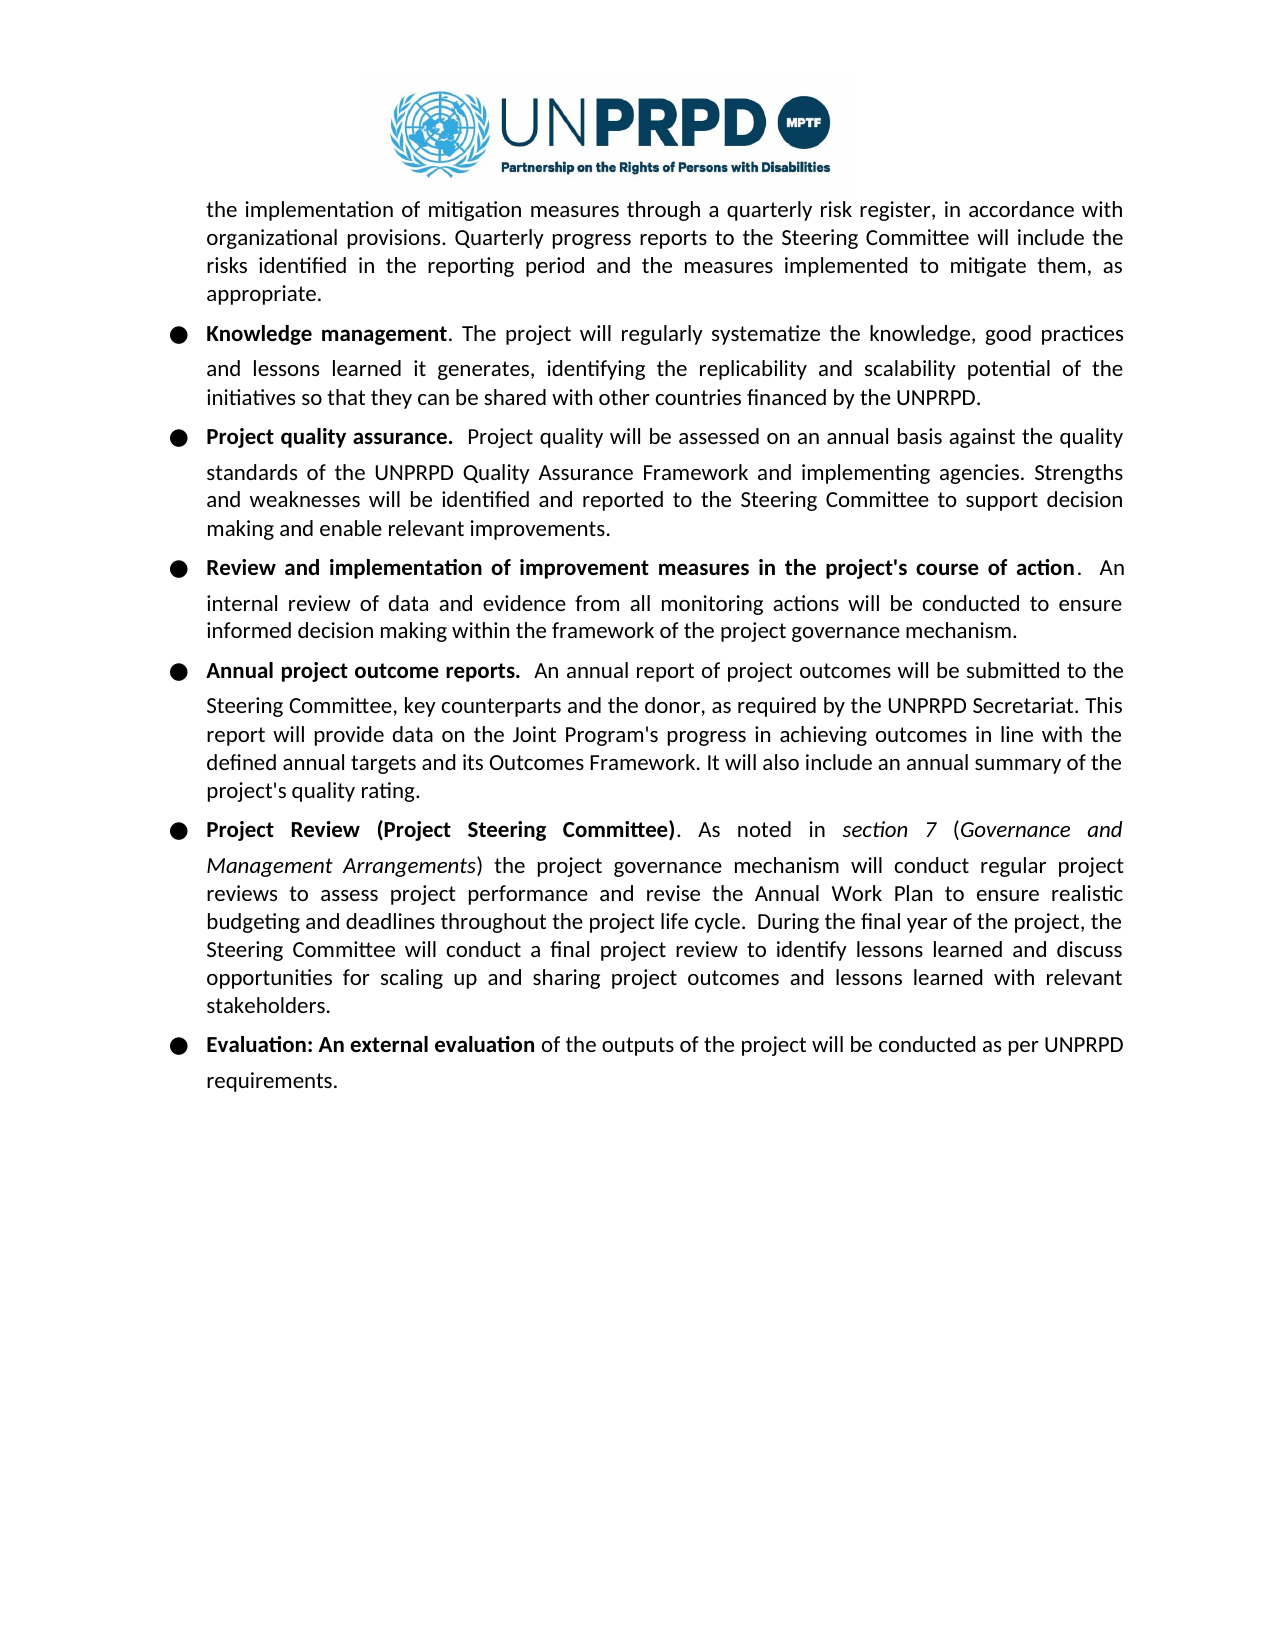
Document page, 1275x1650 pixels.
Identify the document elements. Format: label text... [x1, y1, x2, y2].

list Evaluation: An external evaluation of the outputs of the project will be conducted as per UNPRPD requirements. [169, 1019, 1125, 1094]
list Review and implementation of improvement measures in the project's course of action. An internal review of data and evidence from all monitoring actions will be conducted to ensure informed decision making within the framework of the project governance mechanism. [169, 542, 1125, 645]
list Annual project outcome reports. An annual report of project outcomes will be submitted to the Steering Committee, key counterparts and the donor, as required by the UNPRPD Secretariat. This report will provide data on the Joint Program's progress in achieving outcomes in line with the defined annual targets and its Outcomes Framework. It will also include an annual summary of the project's quality rating. [169, 645, 1125, 804]
list Knowledge management. The project will regularly systematize the knowledge, good practices and lessons learned it generates, identifying the replicability and scalability potential of the initiatives so that they can be shared with other countries financed by the UNPRPD. [169, 308, 1125, 411]
list Project Review (Project Steering Committee). As noted in section 7 (Governance and Management Arrangements) the project governance mechanism will conduct regular project reviews to assess project performance and revise the Annual Work Plan to ensure realistic budgeting and deadlines throughout the project life cycle. During the final year of the project, the Steering Committee will conduct a final project review to identify lessons learned and discuss opportunities for scaling up and sharing project outcomes and lessons learned with relevant stakeholders. [169, 804, 1125, 1019]
list Project quality assurance. Project quality will be assessed on an annual basis against the quality standards of the UNPRPD Quality Assurance Framework and implementing agencies. Strengths and weaknesses will be identified and reported to the Steering Committee to support decision making and enable relevant improvements. [169, 411, 1125, 542]
picture [365, 75, 854, 196]
